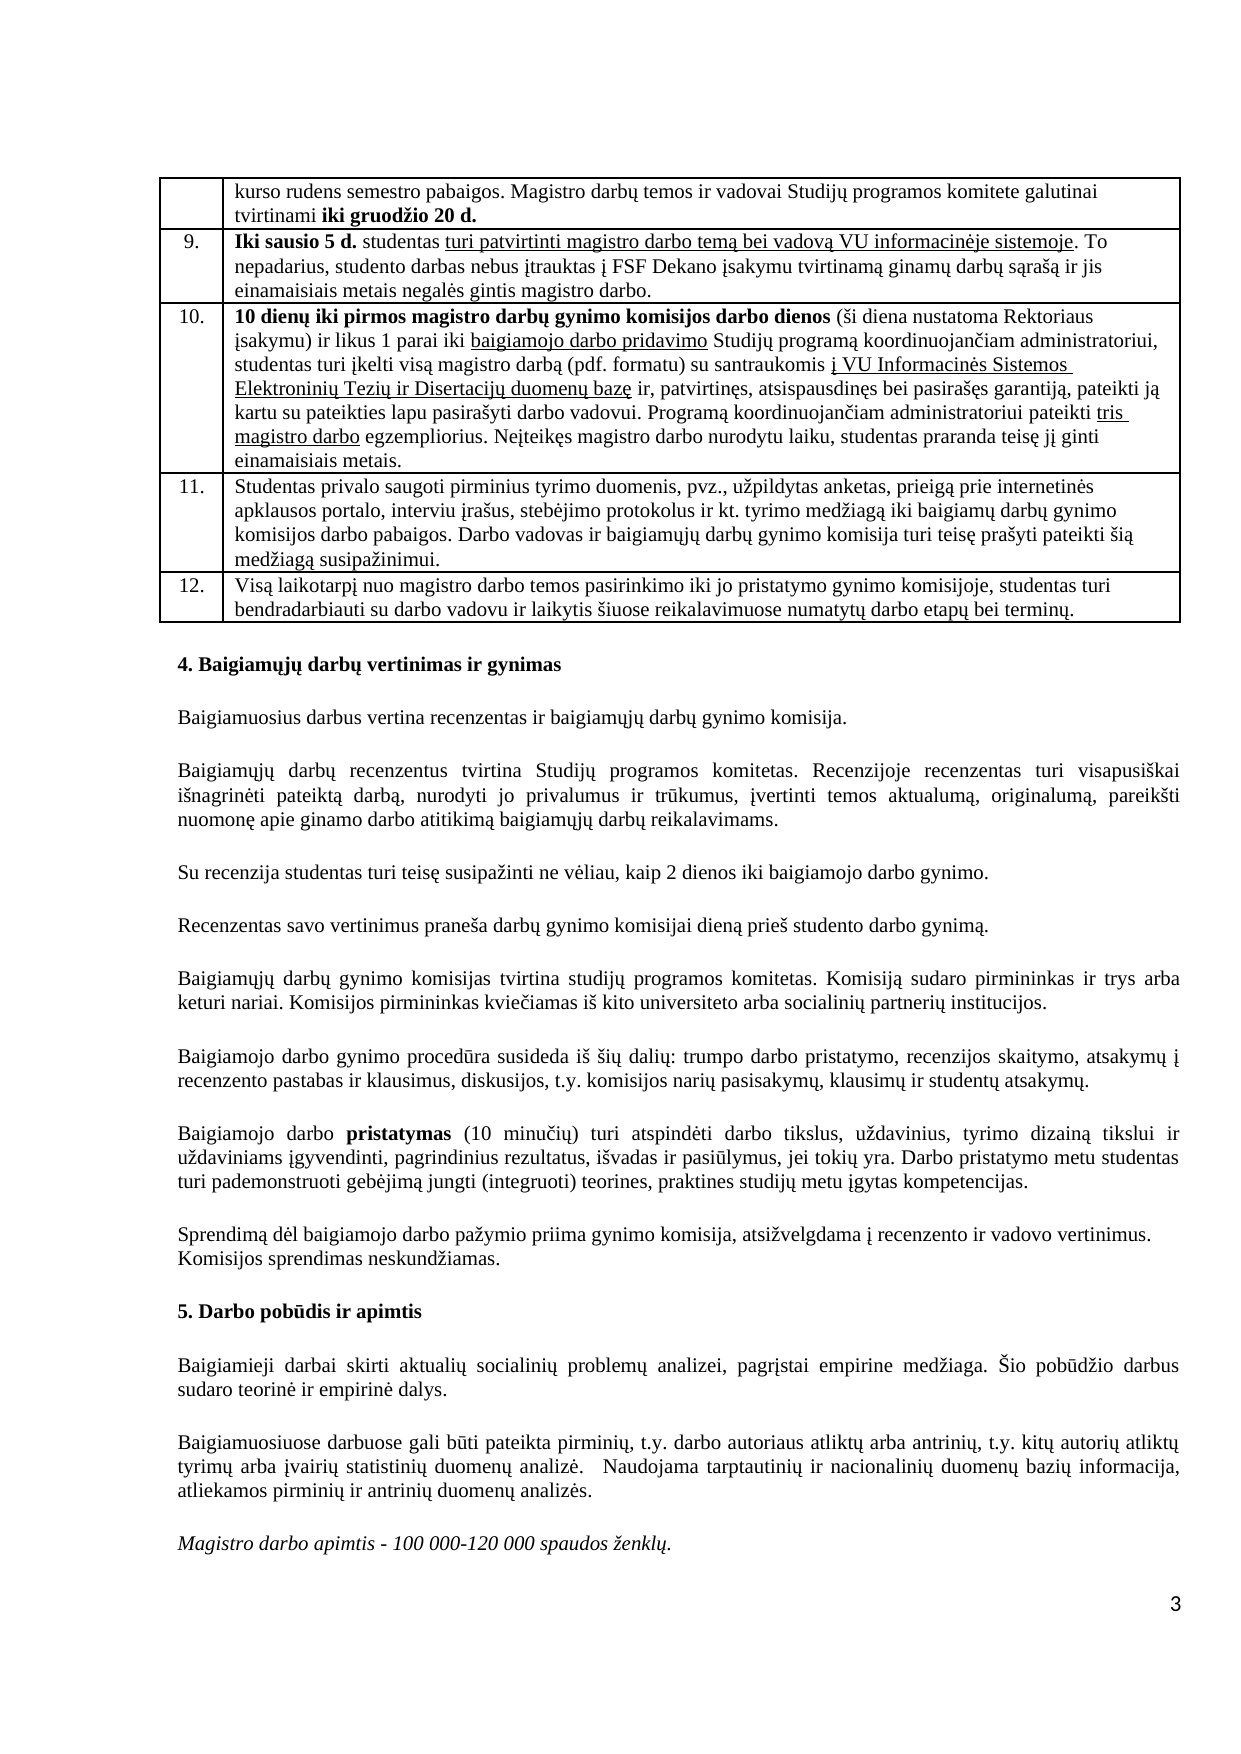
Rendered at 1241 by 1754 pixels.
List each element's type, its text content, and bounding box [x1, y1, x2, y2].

table_cell Iki sausio 5 d. studentas turi patvirtinti magistro darbo temą bei vadovą VU informacinėje sistemoje. To nepadarius, studento darbas nebus įtrauktas į FSF Dekano įsakymu tvirtinamą ginamų darbų sąrašą ir jis einamaisiais metais negalės gintis magistro darbo. [224, 230, 1179, 302]
text Su recenzija studentas turi teisę susipažinti ne vėliau, kaip 2 dienos iki baigiamojo darbo gynimo. [177, 860, 1181, 884]
text Baigiamųjų darbų recenzentus tvirtina Studijų programos komitetas. Recenzijoje recenzentas turi visapusiškai išnagrinėti pateiktą darbą, nurodyti jo privalumus ir trūkumus, įvertinti temos aktualumą, originalumą, pareikšti nuomonę apie ginamo darbo atitikimą baigiamųjų darbų reikalavimams. [177, 758, 1181, 831]
table_cell 10 dienų iki pirmos magistro darbų gynimo komisijos darbo dienos (ši diena nustatoma Rektoriaus įsakymu) ir likus 1 parai iki baigiamojo darbo pridavimo Studijų programą koordinuojančiam administratoriui, studentas turi įkelti visą magistro darbą (pdf. formatu) su santraukomis į VU Informacinės Sistemos Elektroninių Tezių ir Disertacijų duomenų bazę ir, patvirtinęs, atsispausdinęs bei pasirašęs garantiją, pateikti ją kartu su pateikties lapu pasirašyti darbo vadovui. Programą koordinuojančiam administratoriui pateikti tris magistro darbo egzempliorius. Neįteikęs magistro darbo nurodytu laiku, studentas praranda teisę jį ginti einamaisiais metais. [224, 304, 1179, 472]
text 5. Darbo pobūdis ir apimtis [177, 1299, 1181, 1323]
table_cell 10. [161, 304, 222, 472]
text 4. Baigiamųjų darbų vertinimas ir gynimas [177, 652, 1181, 676]
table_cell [224, 179, 1179, 227]
table_cell Visą laikotarpį nuo magistro darbo temos pasirinkimo iki jo pristatymo gynimo komisijoje, studentas turi bendradarbiauti su darbo vadovu ir laikytis šiuose reikalavimuose numatytų darbo etapų bei terminų. [224, 573, 1179, 621]
text Magistro darbo apimtis - 100 000-120 000 spaudos ženklų. [177, 1531, 1181, 1555]
text Baigiamojo darbo pristatymas (10 minučių) turi atspindėti darbo tikslus, uždavinius, tyrimo dizainą tikslui ir uždaviniams įgyvendinti, pagrindinius rezultatus, išvadas ir pasiūlymus, jei tokių yra. Darbo pristatymo metu studentas turi pademonstruoti gebėjimą jungti (integruoti) teorines, praktines studijų metu įgytas kompetencijas. [177, 1121, 1181, 1193]
text Baigiamųjų darbų gynimo komisijas tvirtina studijų programos komitetas. Komisiją sudaro pirmininkas ir trys arba keturi nariai. Komisijos pirmininkas kviečiamas iš kito universiteto arba socialinių partnerių institucijos. [177, 966, 1181, 1014]
text Baigiamuosiuose darbuose gali būti pateikta pirminių, t.y. darbo autoriaus atliktų arba antrinių, t.y. kitų autorių atliktų tyrimų arba įvairių statistinių duomenų analizė. Naudojama tarptautinių ir nacionalinių duomenų bazių informacija, atliekamos pirminių ir antrinių duomenų analizės. [177, 1430, 1181, 1502]
text Baigiamojo darbo gynimo procedūra susideda iš šių dalių: trumpo darbo pristatymo, recenzijos skaitymo, atsakymų į recenzento pastabas ir klausimus, diskusijos, t.y. komisijos narių pasisakymų, klausimų ir studentų atsakymų. [177, 1043, 1181, 1092]
text Sprendimą dėl baigiamojo darbo pažymio priima gynimo komisija, atsižvelgdama į recenzento ir vadovo vertinimus. Komisijos sprendimas neskundžiamas. [177, 1222, 1181, 1270]
table_cell Studentas privalo saugoti pirminius tyrimo duomenis, pvz., užpildytas anketas, prieigą prie internetinės apklausos portalo, interviu įrašus, stebėjimo protokolus ir kt. tyrimo medžiagą iki baigiamų darbų gynimo komisijos darbo pabaigos. Darbo vadovas ir baigiamųjų darbų gynimo komisija turi teisę prašyti pateikti šią medžiagą susipažinimui. [224, 474, 1179, 571]
text Baigiamieji darbai skirti aktualių socialinių problemų analizei, pagrįstai empirine medžiaga. Šio pobūdžio darbus sudaro teorinė ir empirinė dalys. [177, 1353, 1181, 1401]
table_cell 8. [161, 179, 222, 227]
table_cell 11. [161, 474, 222, 571]
text Baigiamuosius darbus vertina recenzentas ir baigiamųjų darbų gynimo komisija. [177, 705, 1181, 729]
table_cell 9. [161, 230, 222, 302]
text Recenzentas savo vertinimus praneša darbų gynimo komisijai dieną prieš studento darbo gynimą. [177, 913, 1181, 937]
table_cell 12. [161, 573, 222, 621]
